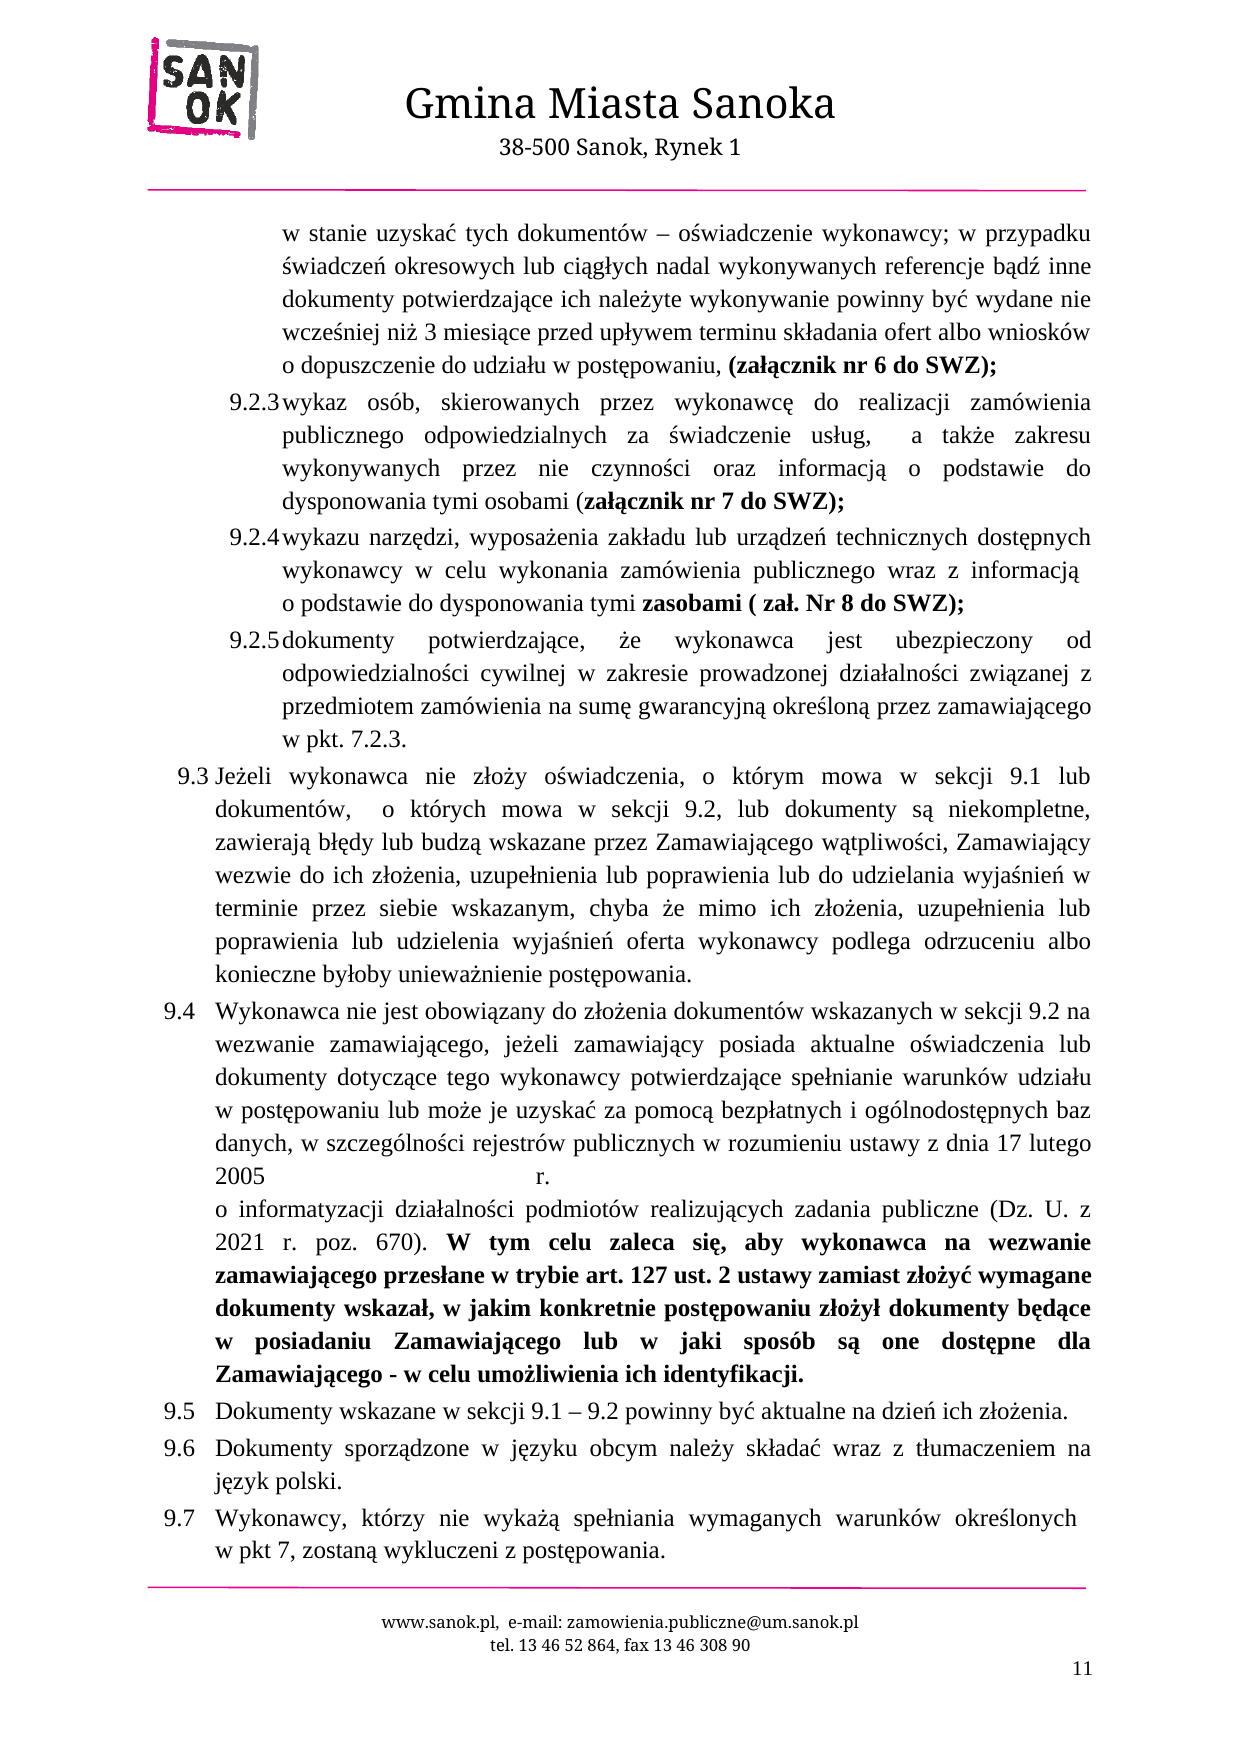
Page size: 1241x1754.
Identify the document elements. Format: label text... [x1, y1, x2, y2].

list dokumenty potwierdzające, że wykonawca jest ubezpieczony od odpowiedzialności cywilnej w zakresie prowadzonej działalności związanej z przedmiotem zamówienia na sumę gwarancyjną określoną przez zamawiającego w pkt. 7.2.3. [229, 625, 1092, 753]
list Wykonawca nie jest obowiązany do złożenia dokumentów wskazanych w sekcji 9.2 na wezwanie zamawiającego, jeżeli zamawiający posiada aktualne oświadczenia lub dokumenty dotyczące tego wykonawcy potwierdzające spełnianie warunków udziału w postępowaniu lub może je uzyskać za pomocą bezpłatnych i ogólnodostępnych baz danych, w szczególności rejestrów publicznych w rozumieniu ustawy z dnia 17 lutego 2005 r. o informatyzacji działalności podmiotów realizujących zadania publiczne (Dz. U. z 2021 r. poz. 670). W tym celu zaleca się, aby wykonawca na wezwanie zamawiającego przesłane w trybie art. 127 ust. 2 ustawy zamiast złożyć wymagane dokumenty wskazał, w jakim konkretnie postępowaniu złożył dokumenty będące w posiadaniu Zamawiającego lub w jaki sposób są one dostępne dla Zamawiającego - w celu umożliwienia ich identyfikacji. [163, 996, 1092, 1388]
list Wykonawcy, którzy nie wykażą spełniania wymaganych warunków określonych w pkt 7, zostaną wykluczeni z postępowania. [163, 1503, 1092, 1564]
list Jeżeli wykonawca nie złoży oświadczenia, o którym mowa w sekcji 9.1 lub dokumentów, o których mowa w sekcji 9.2, lub dokumenty są niekompletne, zawierają błędy lub budzą wskazane przez Zamawiającego wątpliwości, Zamawiający wezwie do ich złożenia, uzupełnienia lub poprawienia lub do udzielania wyjaśnień w terminie przez siebie wskazanym, chyba że mimo ich złożenia, uzupełnienia lub poprawienia lub udzielenia wyjaśnień oferta wykonawcy podlega odrzuceniu albo konieczne byłoby unieważnienie postępowania. [177, 761, 1092, 988]
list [207, 218, 1092, 379]
picture [147, 37, 259, 140]
list wykaz osób, skierowanych przez wykonawcę do realizacji zamówienia publicznego odpowiedzialnych za świadczenie usług, a także zakresu wykonywanych przez nie czynności oraz informacją o podstawie do dysponowania tymi osobami (załącznik nr 7 do SWZ); [229, 387, 1092, 514]
list Dokumenty sporządzone w języku obcym należy składać wraz z tłumaczeniem na język polski. [163, 1433, 1092, 1494]
list Dokumenty wskazane w sekcji 9.1 – 9.2 powinny być aktualne na dzień ich złożenia. [163, 1396, 1092, 1425]
list wykazu narzędzi, wyposażenia zakładu lub urządzeń technicznych dostępnych wykonawcy w celu wykonania zamówienia publicznego wraz z informacją o podstawie do dysponowania tymi zasobami ( zał. Nr 8 do SWZ); [229, 522, 1092, 617]
